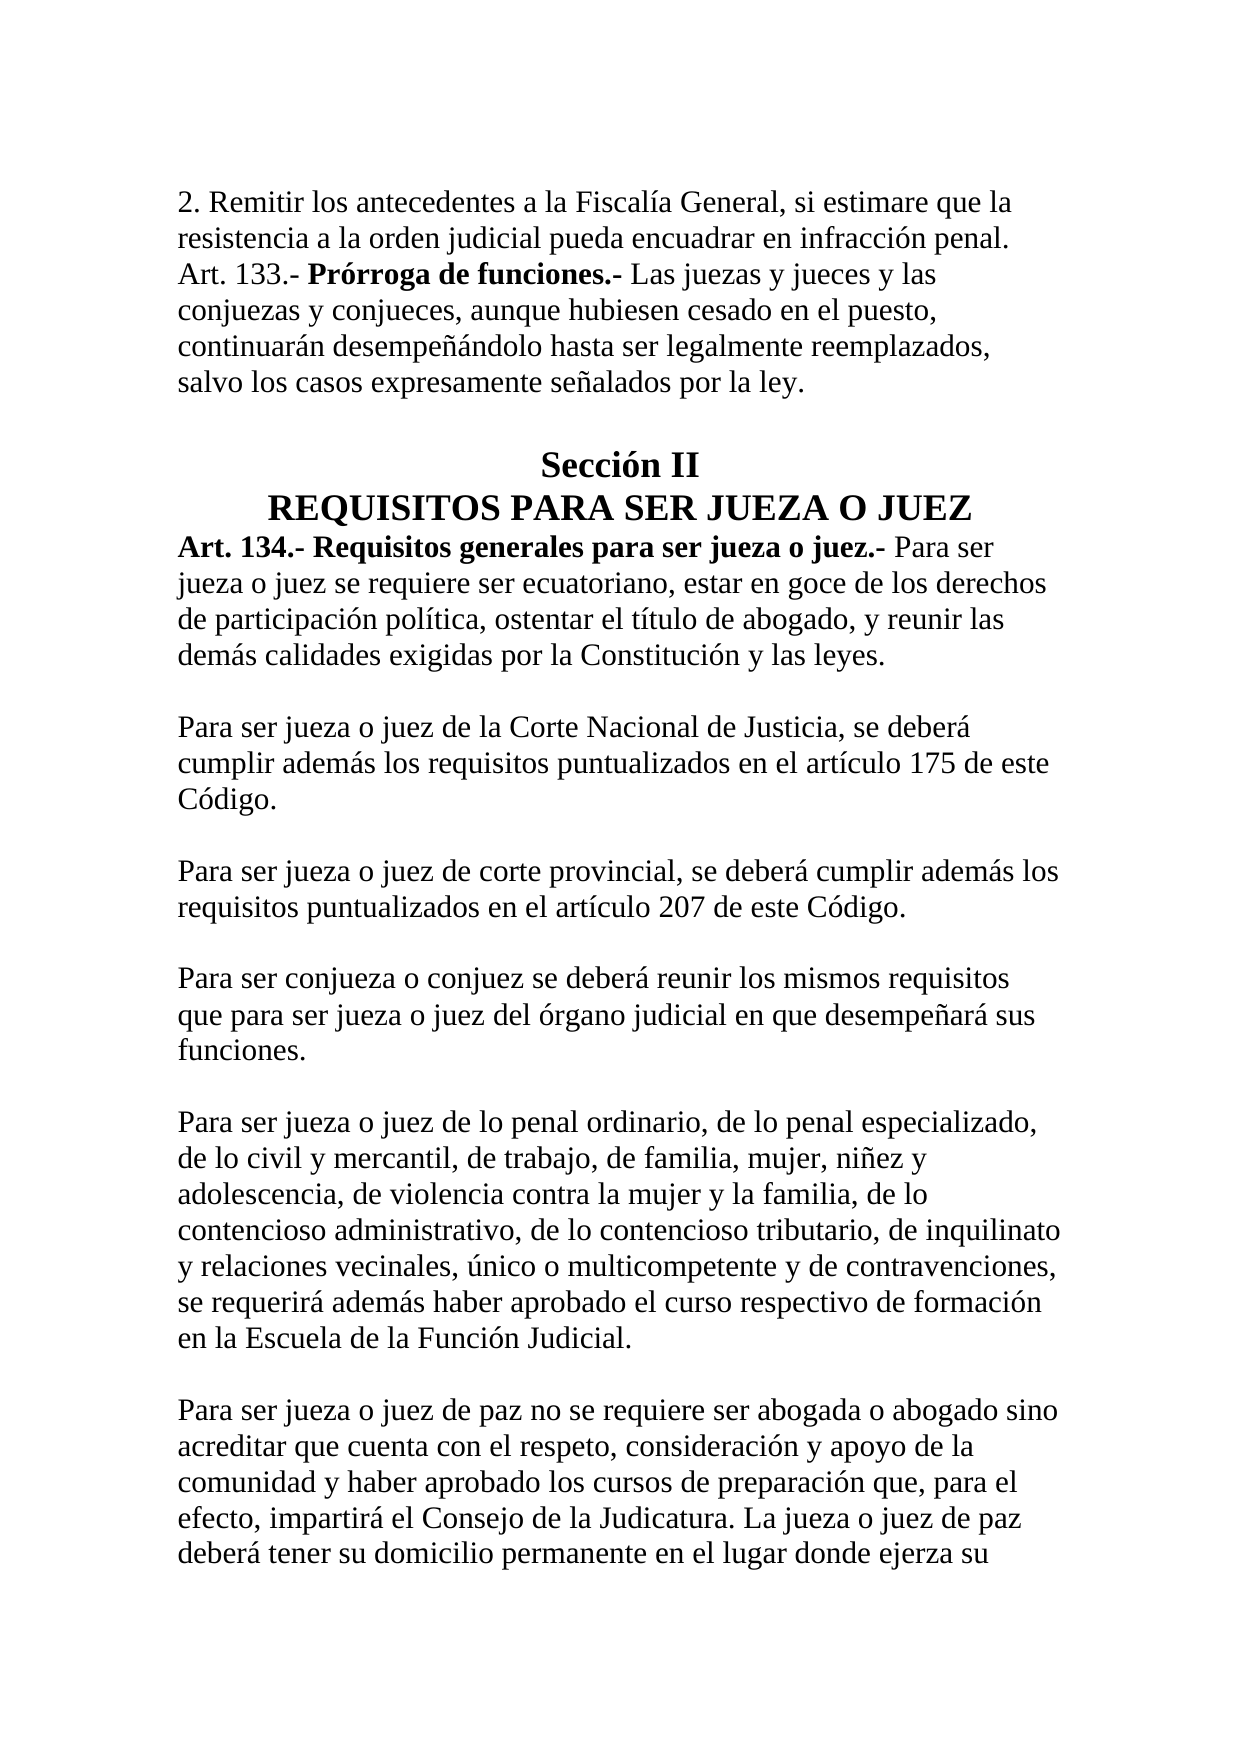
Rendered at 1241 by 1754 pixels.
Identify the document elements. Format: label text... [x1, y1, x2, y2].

text Sección II REQUISITOS PARA SER JUEZA O JUEZ [177, 399, 1063, 528]
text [177, 528, 1063, 1571]
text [177, 148, 1063, 255]
text Art. 133.- Prórroga de funciones.- Las juezas y jueces y las conjuezas y conjueces, aunque hubiesen cesado en el puesto, continuarán desempeñándolo hasta ser legalmente reemplazados, salvo los casos expresamente señalados por la ley. [177, 255, 1063, 399]
